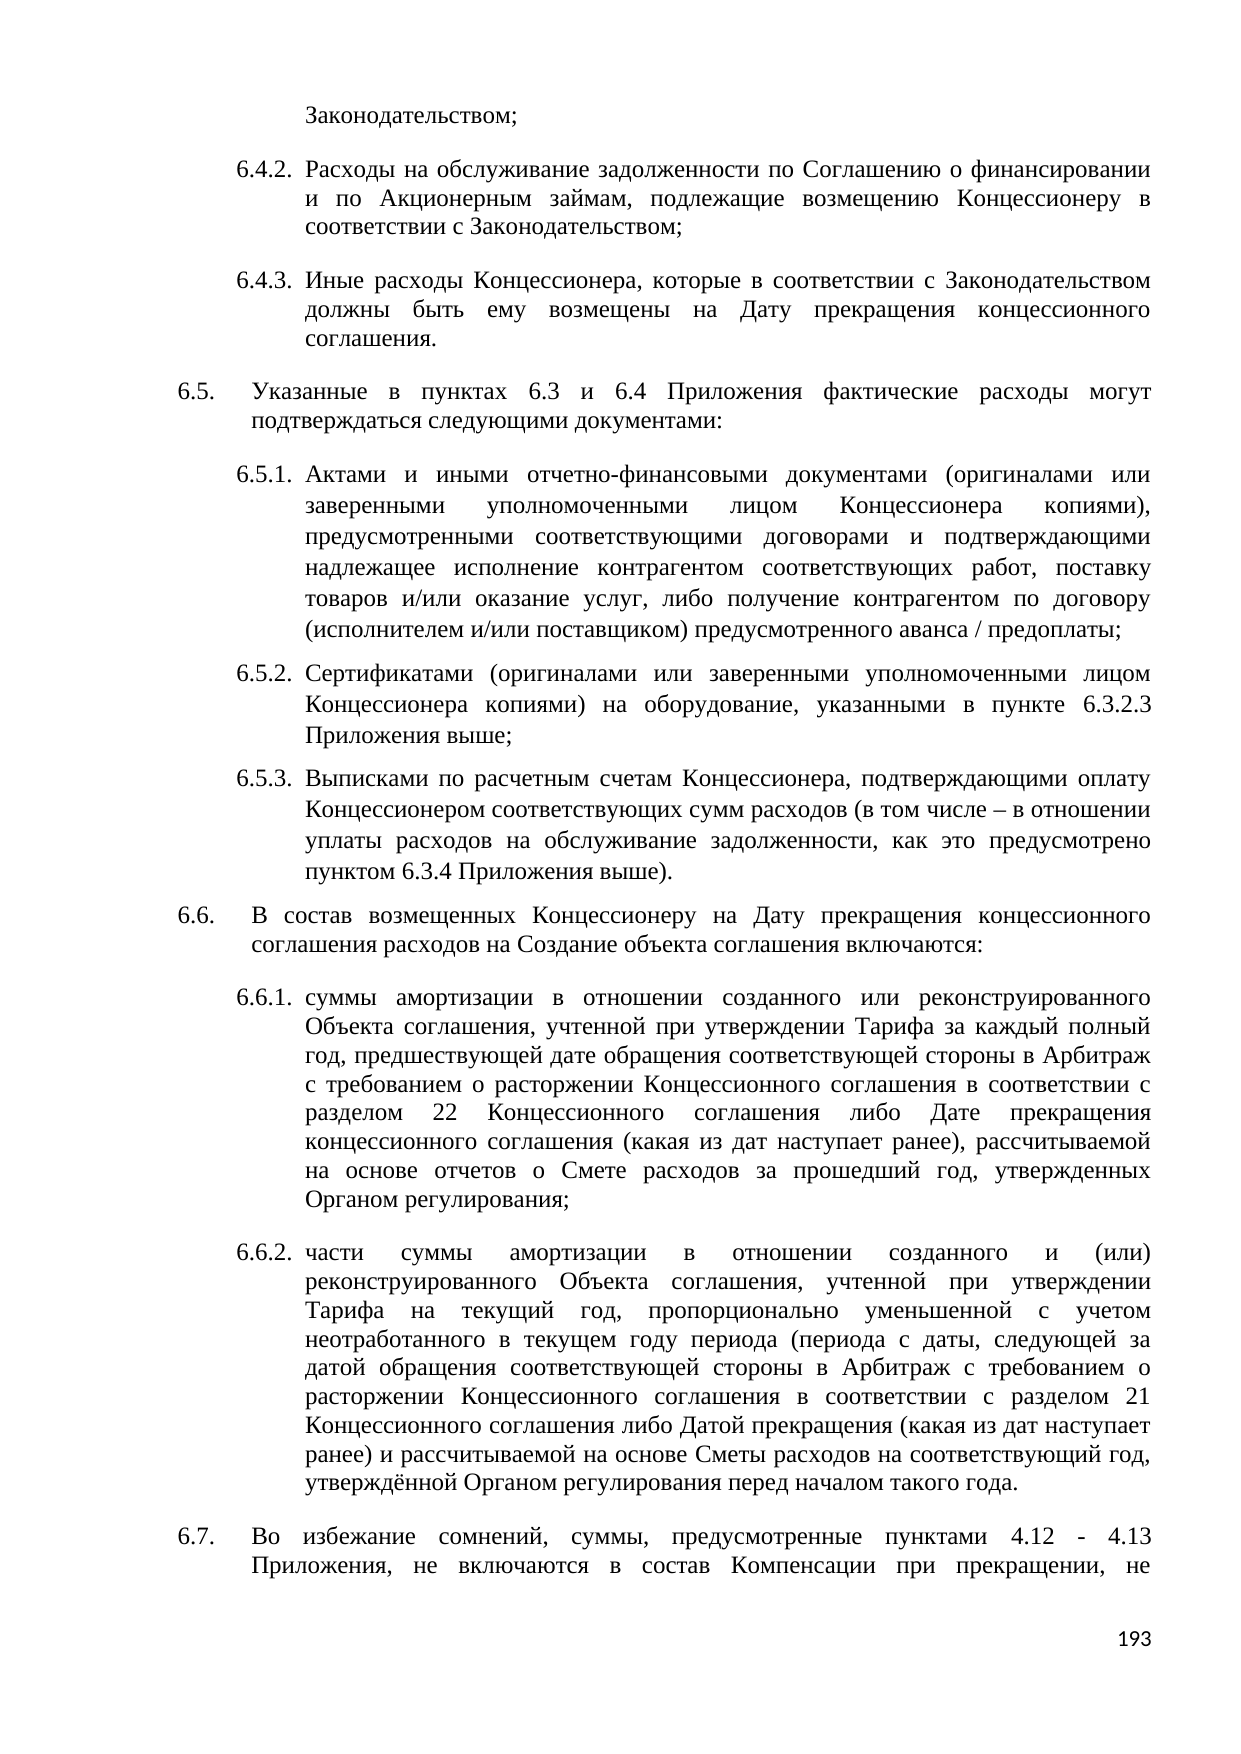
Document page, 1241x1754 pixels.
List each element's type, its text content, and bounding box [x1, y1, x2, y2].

list Актами и иными отчетно-финансовыми документами (оригиналами или заверенными уполномоченными лицом Концессионера копиями), предусмотренными соответствующими договорами и подтверждающими надлежащее исполнение контрагентом соответствующих работ, поставку товаров и/или оказание услуг, либо получение контрагентом по договору (исполнителем и/или поставщиком) предусмотренного аванса / предоплаты; [236, 459, 1152, 643]
list Выписками по расчетным счетам Концессионера, подтверждающими оплату Концессионером соответствующих сумм расходов (в том числе – в отношении уплаты расходов на обслуживание задолженности, как это предусмотрено пунктом 6.3.4 Приложения выше). [236, 763, 1152, 885]
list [177, 1521, 1152, 1579]
list Иные расходы Концессионера, которые в соответствии с Законодательством должны быть ему возмещены на Дату прекращения концессионного соглашения. [236, 265, 1152, 351]
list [236, 100, 1152, 129]
list В состав возмещенных Концессионеру на Дату прекращения концессионного соглашения расходов на Создание объекта соглашения включаются: [177, 900, 1152, 957]
list части суммы амортизации в отношении созданного и (или) реконструированного Объекта соглашения, учтенной при утверждении Тарифа на текущий год, пропорционально уменьшенной с учетом неотработанного в текущем году периода (периода с даты, следующей за датой обращения соответствующей стороны в Арбитраж с требованием о расторжении Концессионного соглашения в соответствии с разделом 21 Концессионного соглашения либо Датой прекращения (какая из дат наступает ранее) и рассчитываемой на основе Сметы расходов на соответствующий год, утверждённой Органом регулирования перед началом такого года. [236, 1237, 1152, 1496]
list Сертификатами (оригиналами или заверенными уполномоченными лицом Концессионера копиями) на оборудование, указанными в пункте 6.3.2.3 Приложения выше; [236, 658, 1152, 748]
list Расходы на обслуживание задолженности по Соглашению о финансировании и по Акционерным займам, подлежащие возмещению Концессионеру в соответствии с Законодательством; [236, 154, 1152, 240]
list Указанные в пунктах 6.3 и 6.4 Приложения фактические расходы могут подтверждаться следующими документами: [177, 376, 1152, 434]
list суммы амортизации в отношении созданного или реконструированного Объекта соглашения, учтенной при утверждении Тарифа за каждый полный год, предшествующей дате обращения соответствующей стороны в Арбитраж с требованием о расторжении Концессионного соглашения в соответствии с разделом 22 Концессионного соглашения либо Дате прекращения концессионного соглашения (какая из дат наступает ранее), рассчитываемой на основе отчетов о Смете расходов за прошедший год, утвержденных Органом регулирования; [236, 982, 1152, 1212]
